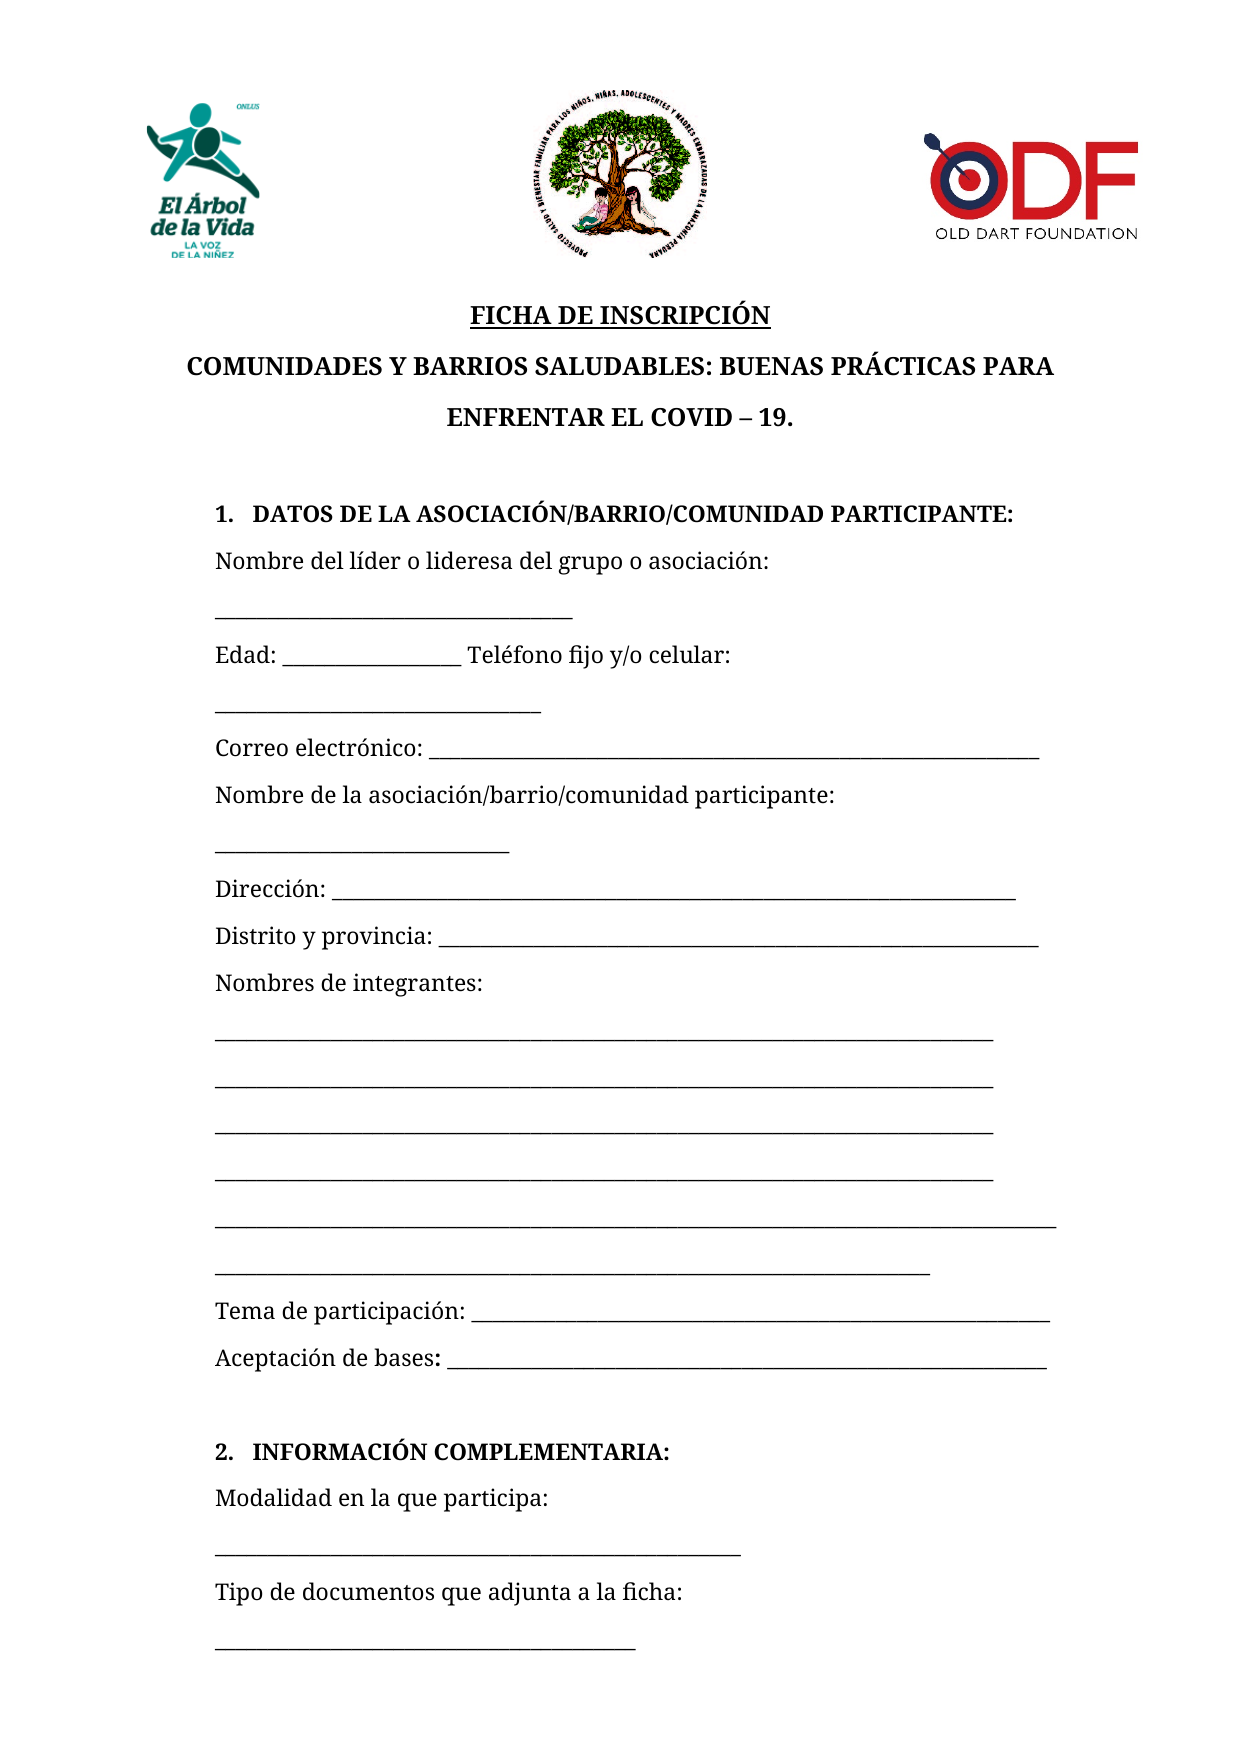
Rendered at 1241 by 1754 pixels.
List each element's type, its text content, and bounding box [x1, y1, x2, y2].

picture [920, 130, 1143, 242]
list DATOS DE LA ASOCIACIÓN/BARRIO/COMUNIDAD PARTICIPANTE: [215, 498, 1063, 529]
list INFORMACIÓN COMPLEMENTARIA: [215, 1435, 1063, 1467]
text Dirección: _________________________________________________________________ [215, 873, 1063, 904]
text Tema de participación: _______________________________________________________ [215, 1295, 1063, 1326]
picture [533, 90, 707, 258]
text __________________________________________________________________________ [215, 1060, 1063, 1092]
picture [146, 101, 260, 259]
text Aceptación de bases: _________________________________________________________ [215, 1342, 1063, 1373]
text Tipo de documentos que adjunta a la ficha: ________________________________________ [215, 1576, 1063, 1654]
text Nombre del líder o lideresa del grupo o asociación: __________________________________ [215, 545, 1063, 623]
text Distrito y provincia: _________________________________________________________ [215, 920, 1063, 951]
text ____________________________________________________________________________________________________________________________________________________ [215, 1201, 1063, 1279]
text Nombre de la asociación/barrio/comunidad participante: ____________________________ [215, 779, 1063, 857]
text FICHA DE INSCRIPCIÓN [177, 298, 1063, 332]
text __________________________________________________________________________ [215, 1154, 1063, 1185]
text Edad: _________________ Teléfono fijo y/o celular: _______________________________ [215, 638, 1063, 717]
text Correo electrónico: __________________________________________________________ [215, 732, 1063, 763]
text __________________________________________________________________________ [215, 1107, 1063, 1138]
text Modalidad en la que participa: __________________________________________________ [215, 1482, 1063, 1560]
text Nombres de integrantes: __________________________________________________________________________ [215, 967, 1063, 1045]
text COMUNIDADES Y BARRIOS SALUDABLES: BUENAS PRÁCTICAS PARA ENFRENTAR EL COVID – 19. [177, 349, 1063, 434]
